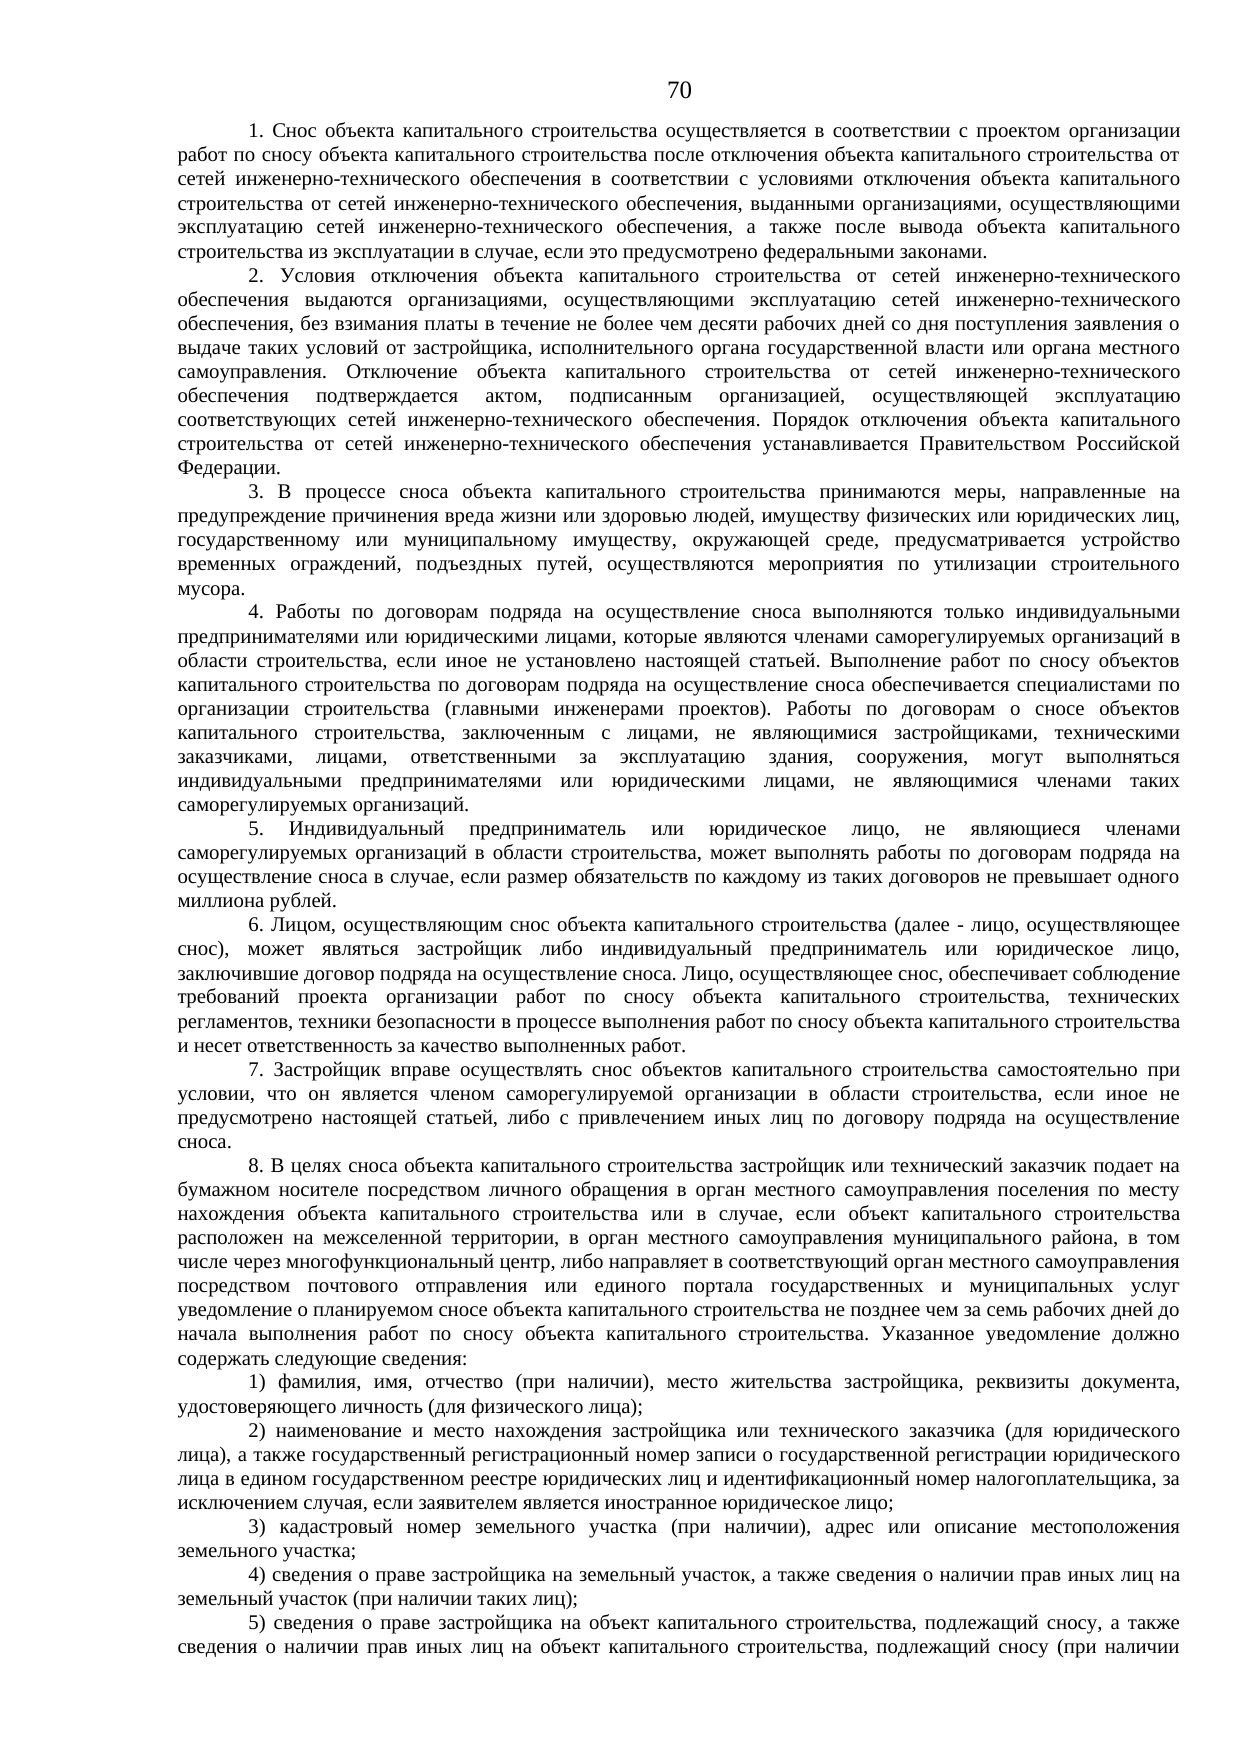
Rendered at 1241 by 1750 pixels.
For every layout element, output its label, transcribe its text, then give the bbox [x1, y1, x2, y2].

text 3. В процессе сноса объекта капитального строительства принимаются меры, направленные на предупреждение причинения вреда жизни или здоровью людей, имуществу физических или юридических лиц, государственному или муниципальному имуществу, окружающей среде, предусматривается устройство временных ограждений, подъездных путей, осуществляются мероприятия по утилизации строительного мусора. [177, 479, 1181, 599]
text 8. В целях сноса объекта капитального строительства застройщик или технический заказчик подает на бумажном носителе посредством личного обращения в орган местного самоуправления поселения по месту нахождения объекта капитального строительства или в случае, если объект капитального строительства расположен на межселенной территории, в орган местного самоуправления муниципального района, в том числе через многофункциональный центр, либо направляет в соответствующий орган местного самоуправления посредством почтового отправления или единого портала государственных и муниципальных услуг уведомление о планируемом сносе объекта капитального строительства не позднее чем за семь рабочих дней до начала выполнения работ по сносу объекта капитального строительства. Указанное уведомление должно содержать следующие сведения: [177, 1153, 1181, 1369]
text 4. Работы по договорам подряда на осуществление сноса выполняются только индивидуальными предпринимателями или юридическими лицами, которые являются членами саморегулируемых организаций в области строительства, если иное не установлено настоящей статьей. Выполнение работ по сносу объектов капитального строительства по договорам подряда на осуществление сноса обеспечивается специалистами по организации строительства (главными инженерами проектов). Работы по договорам о сносе объектов капитального строительства, заключенным с лицами, не являющимися застройщиками, техническими заказчиками, лицами, ответственными за эксплуатацию здания, сооружения, могут выполняться индивидуальными предпринимателями или юридическими лицами, не являющимися членами таких саморегулируемых организаций. [177, 599, 1181, 816]
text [177, 1610, 1181, 1658]
text 5. Индивидуальный предприниматель или юридическое лицо, не являющиеся членами саморегулируемых организаций в области строительства, может выполнять работы по договорам подряда на осуществление сноса в случае, если размер обязательств по каждому из таких договоров не превышает одного миллиона рублей. [177, 816, 1181, 912]
text 1. Снос объекта капитального строительства осуществляется в соответствии с проектом организации работ по сносу объекта капитального строительства после отключения объекта капитального строительства от сетей инженерно-технического обеспечения в соответствии с условиями отключения объекта капитального строительства от сетей инженерно-технического обеспечения, выданными организациями, осуществляющими эксплуатацию сетей инженерно-технического обеспечения, а также после вывода объекта капитального строительства из эксплуатации в случае, если это предусмотрено федеральными законами. [177, 118, 1181, 263]
text 1) фамилия, имя, отчество (при наличии), место жительства застройщика, реквизиты документа, удостоверяющего личность (для физического лица); [177, 1369, 1181, 1418]
text 7. Застройщик вправе осуществлять снос объектов капитального строительства самостоятельно при условии, что он является членом саморегулируемой организации в области строительства, если иное не предусмотрено настоящей статьей, либо с привлечением иных лиц по договору подряда на осуществление сноса. [177, 1057, 1181, 1153]
text 2. Условия отключения объекта капитального строительства от сетей инженерно-технического обеспечения выдаются организациями, осуществляющими эксплуатацию сетей инженерно-технического обеспечения, без взимания платы в течение не более чем десяти рабочих дней со дня поступления заявления о выдаче таких условий от застройщика, исполнительного органа государственной власти или органа местного самоуправления. Отключение объекта капитального строительства от сетей инженерно-технического обеспечения подтверждается актом, подписанным организацией, осуществляющей эксплуатацию соответствующих сетей инженерно-технического обеспечения. Порядок отключения объекта капитального строительства от сетей инженерно-технического обеспечения устанавливается Правительством Российской Федерации. [177, 263, 1181, 479]
text 4) сведения о праве застройщика на земельный участок, а также сведения о наличии прав иных лиц на земельный участок (при наличии таких лиц); [177, 1562, 1181, 1610]
text 3) кадастровый номер земельного участка (при наличии), адрес или описание местоположения земельного участка; [177, 1514, 1181, 1562]
text 6. Лицом, осуществляющим снос объекта капитального строительства (далее - лицо, осуществляющее снос), может являться застройщик либо индивидуальный предприниматель или юридическое лицо, заключившие договор подряда на осуществление сноса. Лицо, осуществляющее снос, обеспечивает соблюдение требований проекта организации работ по сносу объекта капитального строительства, технических регламентов, техники безопасности в процессе выполнения работ по сносу объекта капитального строительства и несет ответственность за качество выполненных работ. [177, 912, 1181, 1057]
text 2) наименование и место нахождения застройщика или технического заказчика (для юридического лица), а также государственный регистрационный номер записи о государственной регистрации юридического лица в едином государственном реестре юридических лиц и идентификационный номер налогоплательщика, за исключением случая, если заявителем является иностранное юридическое лицо; [177, 1418, 1181, 1514]
